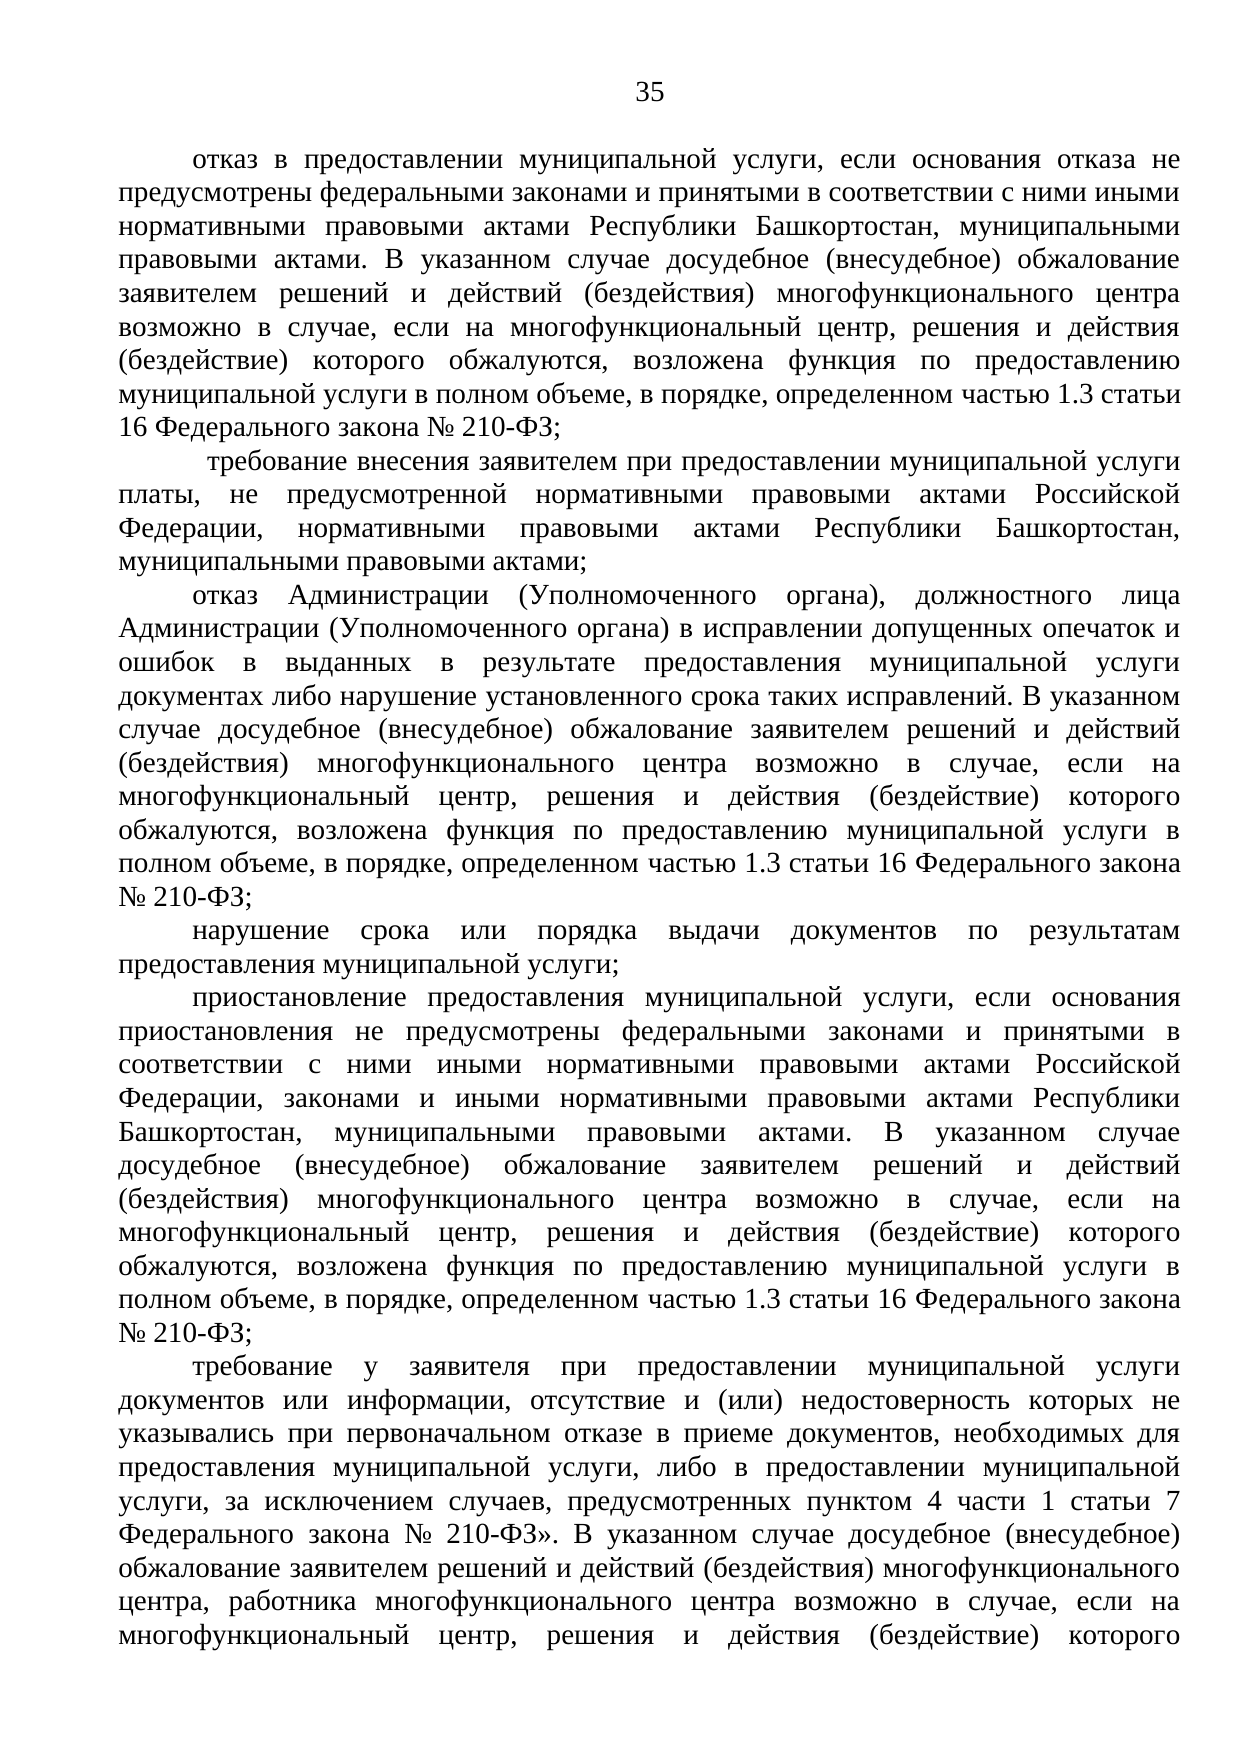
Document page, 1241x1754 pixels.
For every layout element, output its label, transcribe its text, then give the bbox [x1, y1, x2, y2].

text отказ в предоставлении муниципальной услуги, если основания отказа не предусмотрены федеральными законами и принятыми в соответствии с ними иными нормативными правовыми актами Республики Башкортостан, муниципальными правовыми актами. В указанном случае досудебное (внесудебное) обжалование заявителем решений и действий (бездействия) многофункционального центра возможно в случае, если на многофункциональный центр, решения и действия (бездействие) которого обжалуются, возложена функция по предоставлению муниципальной услуги в полном объеме, в порядке, определенном частью 1.3 статьи 16 Федерального закона № 210-ФЗ; [118, 141, 1181, 443]
text приостановление предоставления муниципальной услуги, если основания приостановления не предусмотрены федеральными законами и принятыми в соответствии с ними иными нормативными правовыми актами Российской Федерации, законами и иными нормативными правовыми актами Республики Башкортостан, муниципальными правовыми актами. В указанном случае досудебное (внесудебное) обжалование заявителем решений и действий (бездействия) многофункционального центра возможно в случае, если на многофункциональный центр, решения и действия (бездействие) которого обжалуются, возложена функция по предоставлению муниципальной услуги в полном объеме, в порядке, определенном частью 1.3 статьи 16 Федерального закона № 210-ФЗ; [118, 979, 1181, 1348]
text требование внесения заявителем при предоставлении муниципальной услуги платы, не предусмотренной нормативными правовыми актами Российской Федерации, нормативными правовыми актами Республики Башкортостан, муниципальными правовыми актами; [118, 443, 1181, 577]
text нарушение срока или порядка выдачи документов по результатам предоставления муниципальной услуги; [118, 912, 1181, 979]
text отказ Администрации (Уполномоченного органа), должностного лица Администрации (Уполномоченного органа) в исправлении допущенных опечаток и ошибок в выданных в результате предоставления муниципальной услуги документах либо нарушение установленного срока таких исправлений. В указанном случае досудебное (внесудебное) обжалование заявителем решений и действий (бездействия) многофункционального центра возможно в случае, если на многофункциональный центр, решения и действия (бездействие) которого обжалуются, возложена функция по предоставлению муниципальной услуги в полном объеме, в порядке, определенном частью 1.3 статьи 16 Федерального закона № 210-ФЗ; [118, 577, 1181, 912]
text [118, 1348, 1181, 1650]
